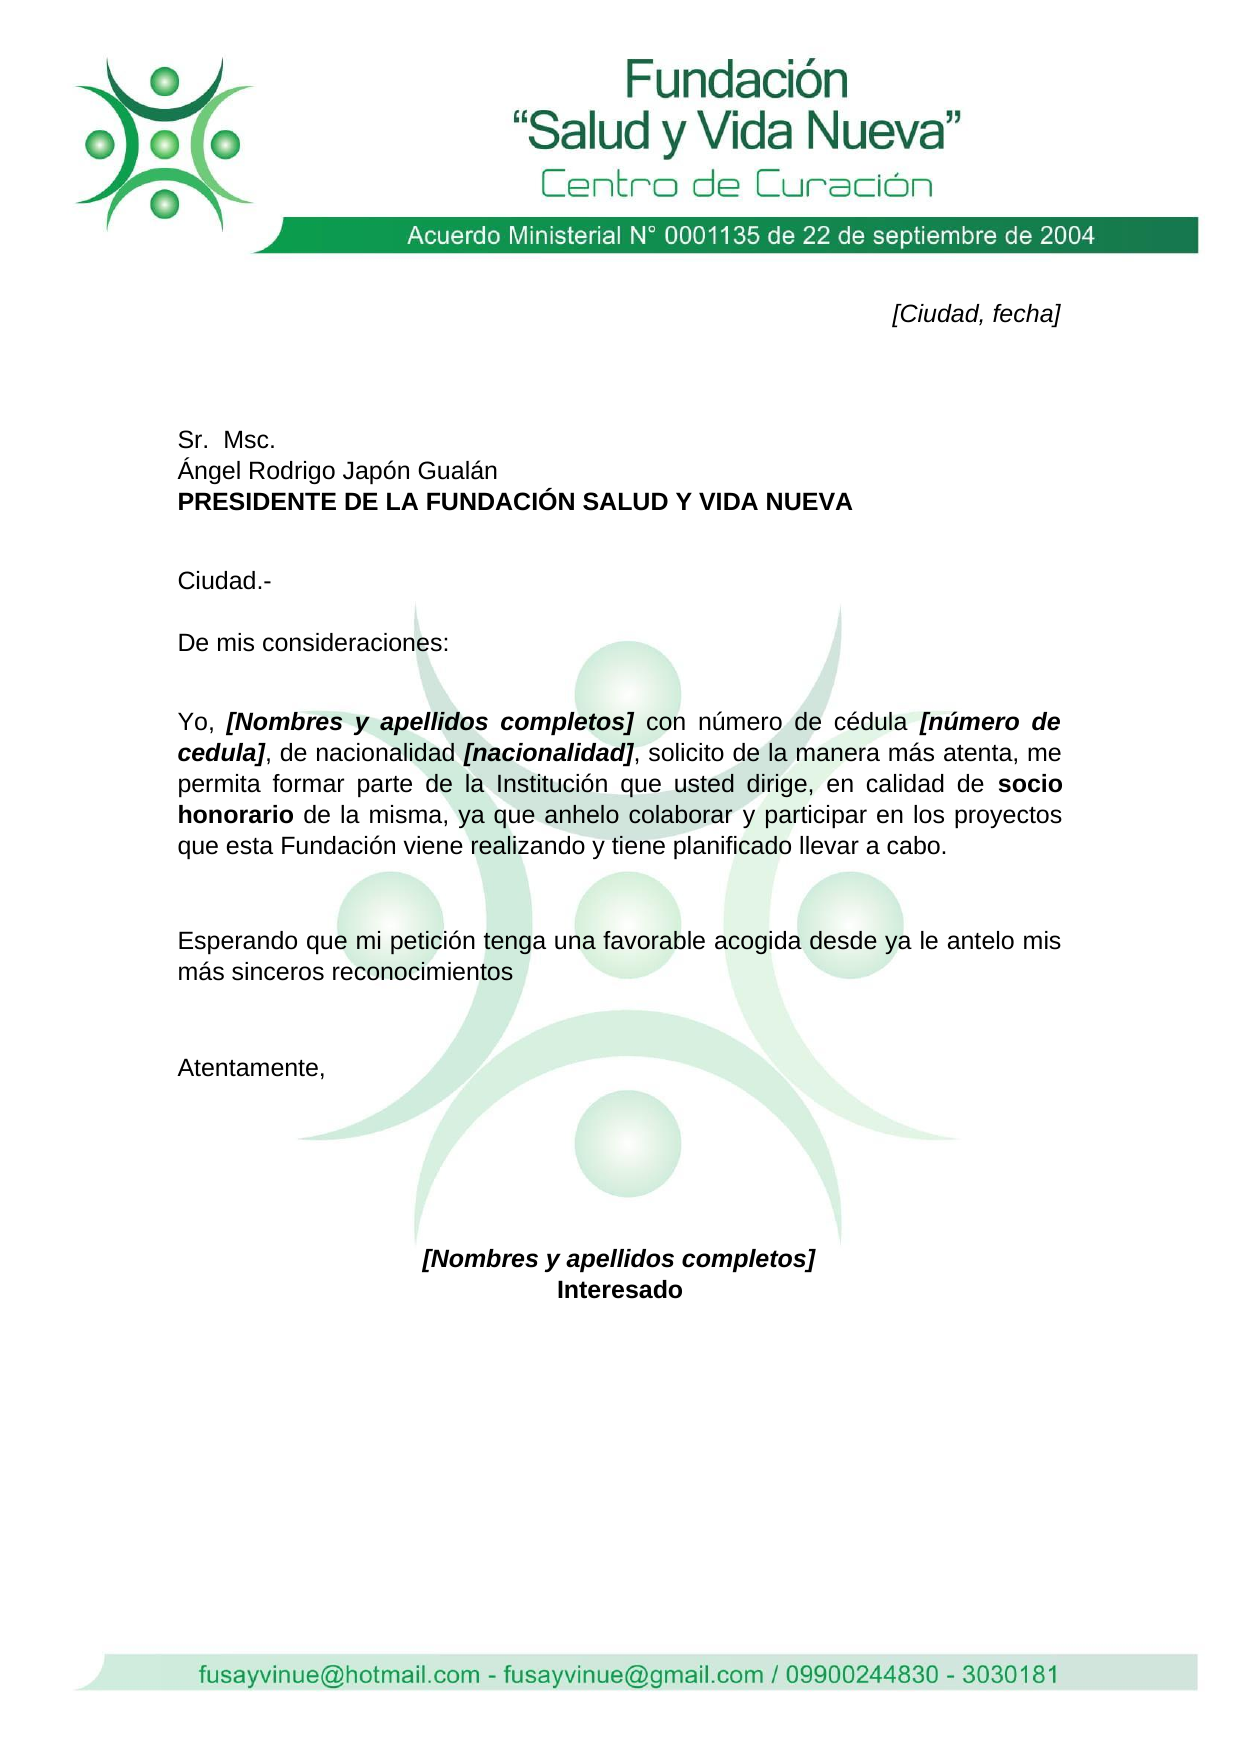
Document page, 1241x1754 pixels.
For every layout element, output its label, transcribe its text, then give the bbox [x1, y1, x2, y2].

picture [7, 11, 1233, 1753]
text Esperando que mi petición tenga una favorable acogida desde ya le antelo mis más sinceros reconocimientos [177, 926, 1063, 986]
text Atentamente, [177, 1053, 1063, 1082]
text Sr. Msc. [177, 425, 1063, 454]
text [Ciudad, fecha] [177, 299, 1063, 327]
text Interesado [177, 1275, 1063, 1303]
text Ángel Rodrigo Japón Gualán [177, 456, 1063, 485]
text [Nombres y apellidos completos] [177, 1244, 1063, 1272]
text Ciudad.- [177, 566, 1063, 595]
text PRESIDENTE DE LA FUNDACIÓN SALUD Y VIDA NUEVA [177, 487, 1063, 516]
text Yo, [Nombres y apellidos completos] con número de cédula [número de cedula], de nacionalidad [nacionalidad], solicito de la manera más atenta, me permita formar parte de la Institución que usted dirige, en calidad de socio honorario de la misma, ya que anhelo colaborar y participar en los proyectos que esta Fundación viene realizando y tiene planificado llevar a cabo. [177, 707, 1063, 860]
text De mis consideraciones: [177, 628, 1063, 657]
